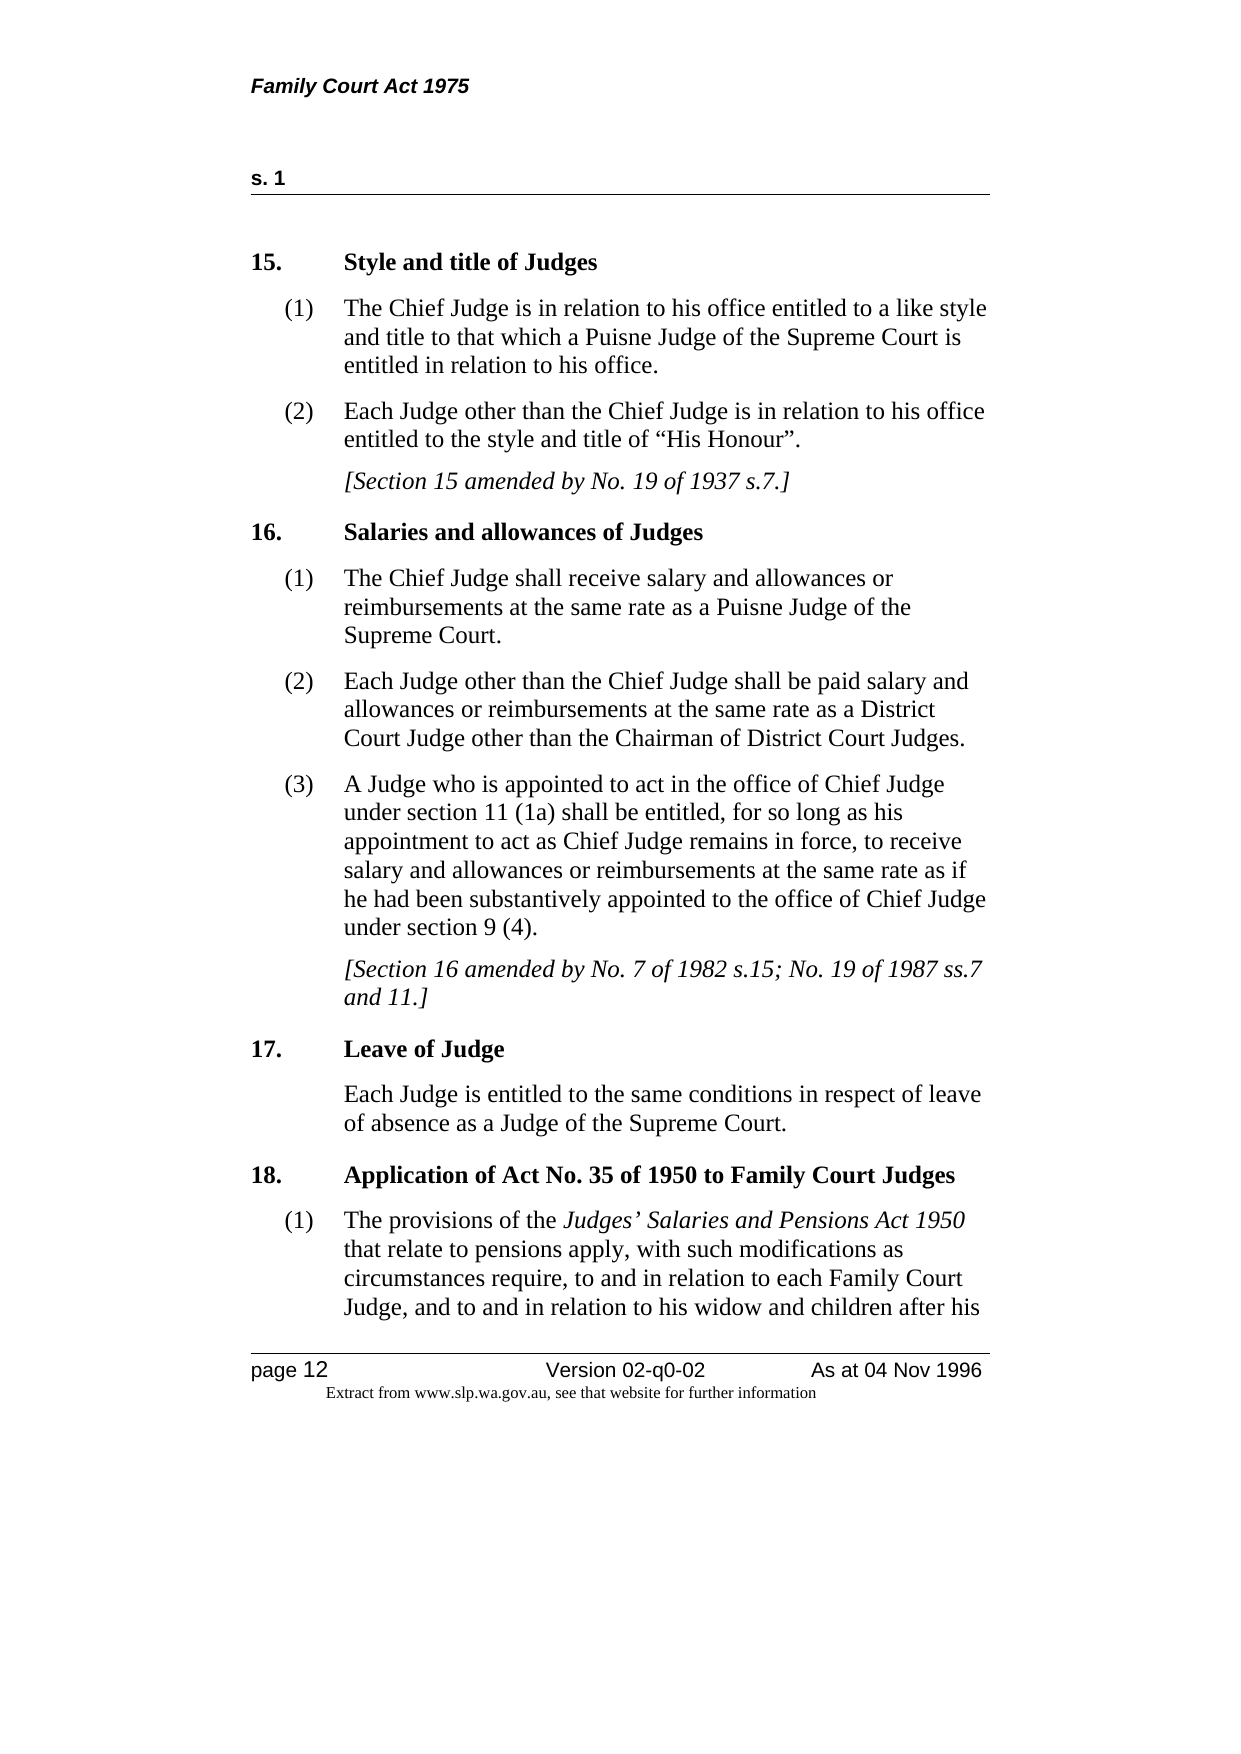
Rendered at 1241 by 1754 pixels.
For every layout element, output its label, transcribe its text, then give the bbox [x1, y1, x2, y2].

text [Section 16 amended by No. 7 of 1982 s.15; No. 19 of 1987 ss.7 and 11.] [251, 954, 990, 1011]
text (1) The Chief Judge is in relation to his office entitled to a like style and title to that which a Puisne Judge of the Supreme Court is entitled in relation to his office. [251, 293, 990, 379]
subtitle 18. Application of Act No. 35 of 1950 to Family Court Judges [251, 1160, 990, 1189]
text (3) A Judge who is appointed to act in the office of Chief Judge under section 11 (1a) shall be entitled, for so long as his appointment to act as Chief Judge remains in force, to receive salary and allowances or reimbursements at the same rate as if he had been substantively appointed to the office of Chief Judge under section 9 (4). [251, 769, 990, 941]
subtitle 15. Style and title of Judges [251, 247, 990, 276]
text (1) The Chief Judge shall receive salary and allowances or reimbursements at the same rate as a Puisne Judge of the Supreme Court. [251, 563, 990, 649]
text (2) Each Judge other than the Chief Judge is in relation to his office entitled to the style and title of “His Honour”. [251, 396, 990, 453]
text Each Judge is entitled to the same conditions in respect of leave of absence as a Judge of the Supreme Court. [251, 1079, 990, 1137]
subtitle 16. Salaries and allowances of Judges [251, 517, 990, 546]
text [Section 15 amended by No. 19 of 1937 s.7.] [251, 466, 990, 494]
subtitle 17. Leave of Judge [251, 1034, 990, 1063]
text (2) Each Judge other than the Chief Judge shall be paid salary and allowances or reimbursements at the same rate as a District Court Judge other than the Chairman of District Court Judges. [251, 666, 990, 752]
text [251, 1205, 990, 1320]
